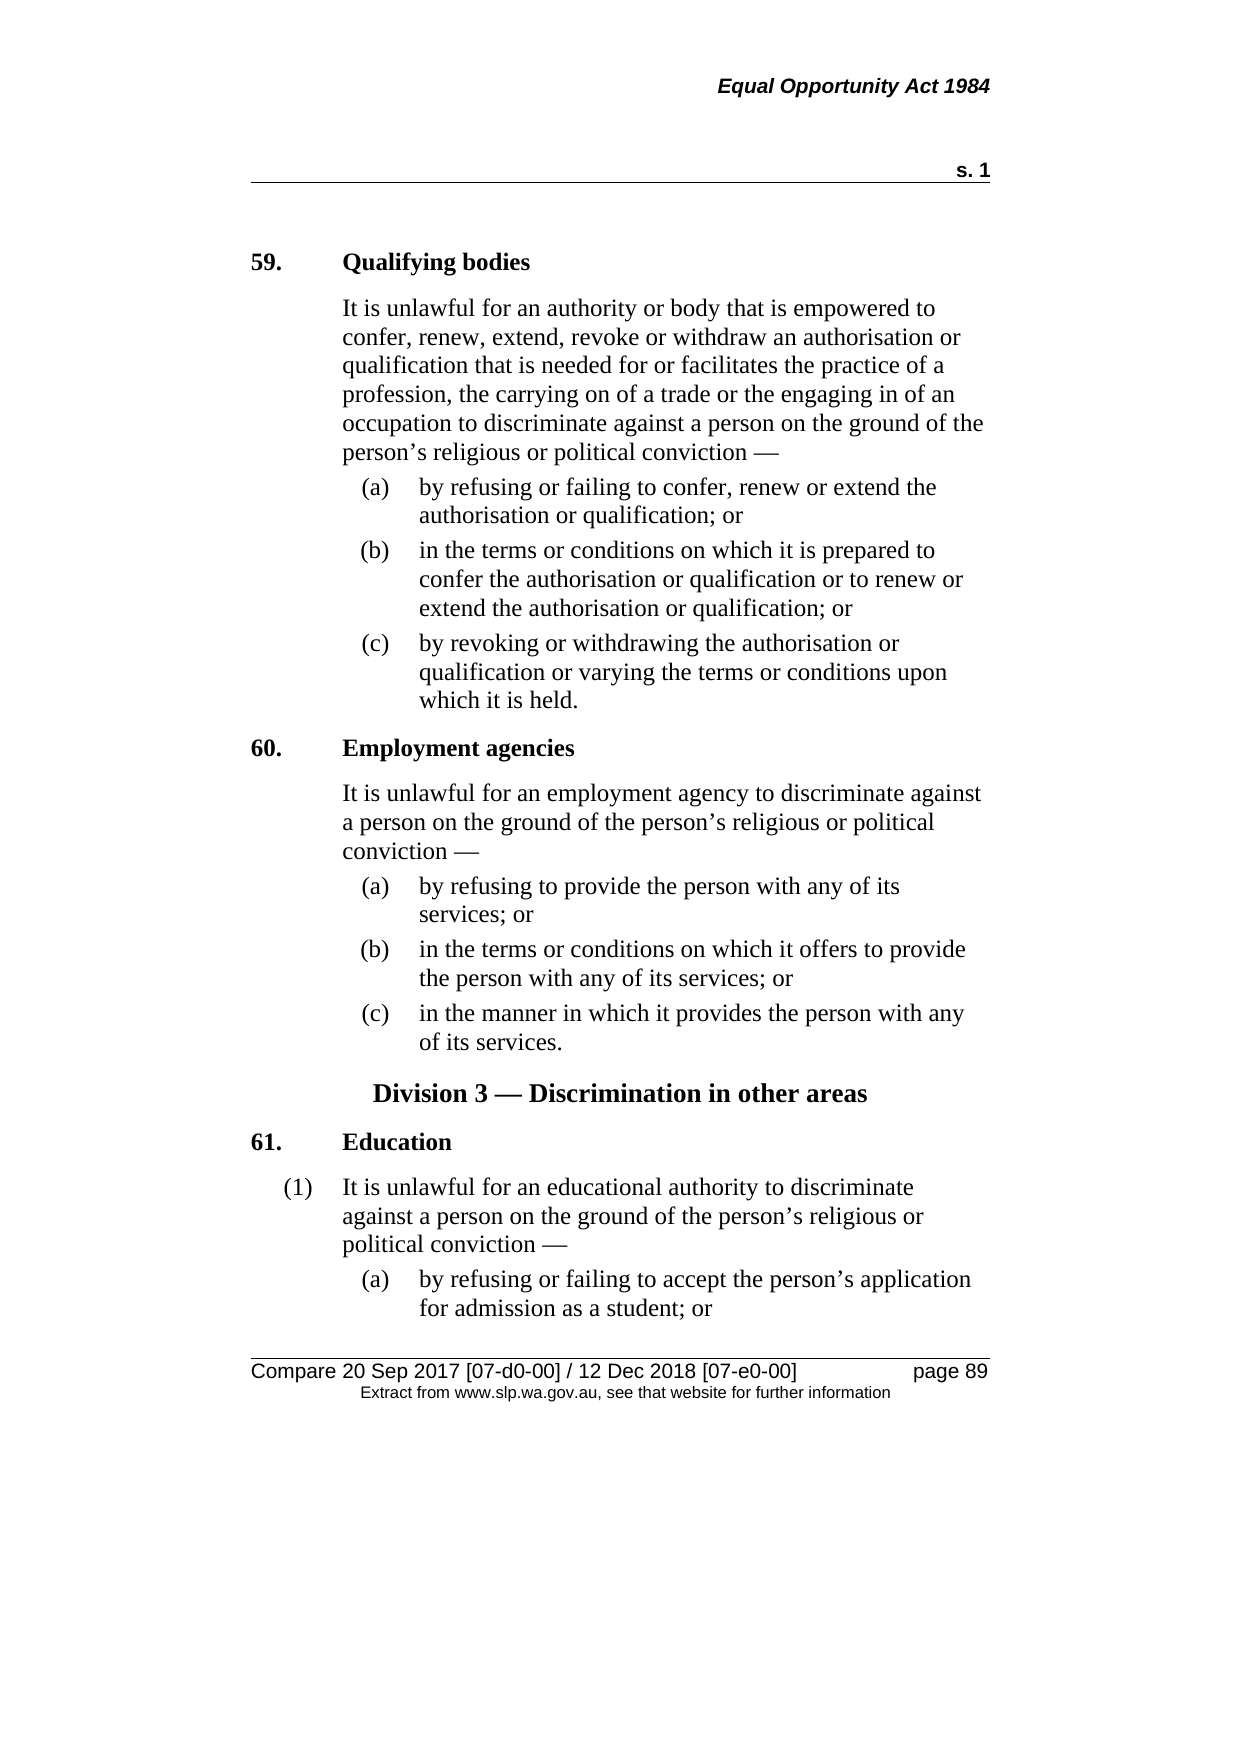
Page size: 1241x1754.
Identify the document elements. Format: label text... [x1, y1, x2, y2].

text (1) It is unlawful for an educational authority to discriminate against a person on the ground of the person’s religious or political conviction — [251, 1172, 990, 1258]
subtitle 61. Education [251, 1127, 990, 1155]
text It is unlawful for an employment agency to discriminate against a person on the ground of the person’s religious or political conviction — [251, 778, 990, 864]
text (b) in the terms or conditions on which it is prepared to confer the authorisation or qualification or to renew or extend the authorisation or qualification; or [251, 535, 990, 622]
subtitle 60. Employment agencies [251, 733, 990, 762]
text It is unlawful for an authority or body that is empowered to confer, renew, extend, revoke or withdraw an authorisation or qualification that is needed for or facilitates the practice of a profession, the carrying on of a trade or the engaging in of an occupation to discriminate against a person on the ground of the person’s religious or political conviction — [251, 293, 990, 465]
subtitle 59. Qualifying bodies [251, 247, 990, 276]
subtitle Division 3 — Discrimination in other areas [251, 1077, 990, 1108]
text (b) in the terms or conditions on which it offers to provide the person with any of its services; or [251, 934, 990, 992]
text (c) in the manner in which it provides the person with any of its services. [251, 998, 990, 1056]
text (a) by refusing to provide the person with any of its services; or [251, 871, 990, 928]
text (a) by refusing or failing to accept the person’s application for admission as a student; or [251, 1264, 990, 1322]
text (a) by refusing or failing to confer, renew or extend the authorisation or qualification; or [251, 472, 990, 529]
text (c) by revoking or withdrawing the authorisation or qualification or varying the terms or conditions upon which it is held. [251, 628, 990, 714]
